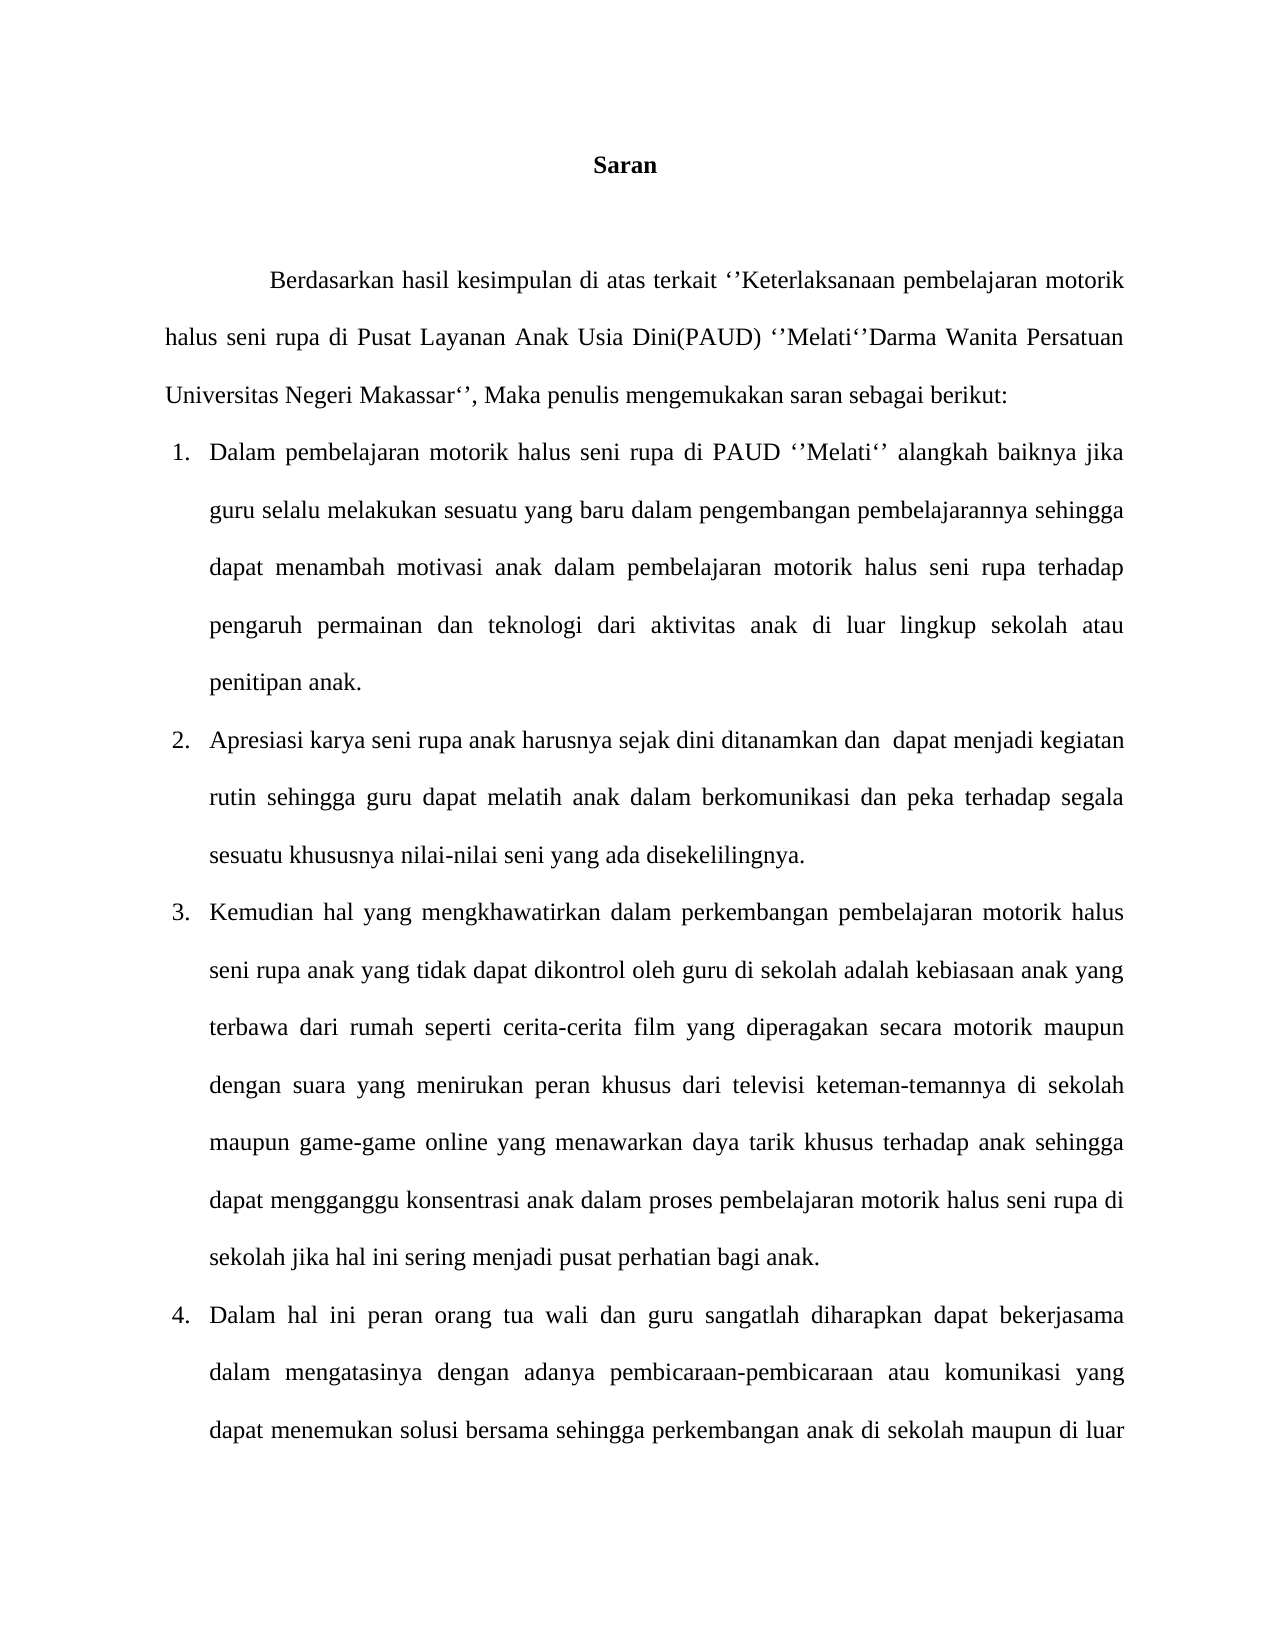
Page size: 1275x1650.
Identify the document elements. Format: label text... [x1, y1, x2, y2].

list Apresiasi karya seni rupa anak harusnya sejak dini ditanamkan dan dapat menjadi kegiatan rutin sehingga guru dapat melatih anak dalam berkomunikasi dan peka terhadap segala sesuatu khususnya nilai-nilai seni yang ada disekelilingnya. [172, 725, 1125, 869]
list Kemudian hal yang mengkhawatirkan dalam perkembangan pembelajaran motorik halus seni rupa anak yang tidak dapat dikontrol oleh guru di sekolah adalah kebiasaan anak yang terbawa dari rumah seperti cerita-cerita film yang diperagakan secara motorik maupun dengan suara yang menirukan peran khusus dari televisi keteman-temannya di sekolah maupun game-game online yang menawarkan daya tarik khusus terhadap anak sehingga dapat mengganggu konsentrasi anak dalam proses pembelajaran motorik halus seni rupa di sekolah jika hal ini sering menjadi pusat perhatian bagi anak. [172, 897, 1125, 1271]
text Berdasarkan hasil kesimpulan di atas terkait ‘’Keterlaksanaan pembelajaran motorik halus seni rupa di Pusat Layanan Anak Usia Dini(PAUD) ‘’Melati‘’Darma Wanita Persatuan Universitas Negeri Makassar‘’, Maka penulis mengemukakan saran sebagai berikut: [165, 265, 1125, 409]
list Dalam pembelajaran motorik halus seni rupa di PAUD ‘’Melati‘’ alangkah baiknya jika guru selalu melakukan sesuatu yang baru dalam pengembangan pembelajarannya sehingga dapat menambah motivasi anak dalam pembelajaran motorik halus seni rupa terhadap pengaruh permainan dan teknologi dari aktivitas anak di luar lingkup sekolah atau penitipan anak. [172, 437, 1125, 696]
list Saran [593, 150, 1125, 179]
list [172, 1300, 1125, 1444]
